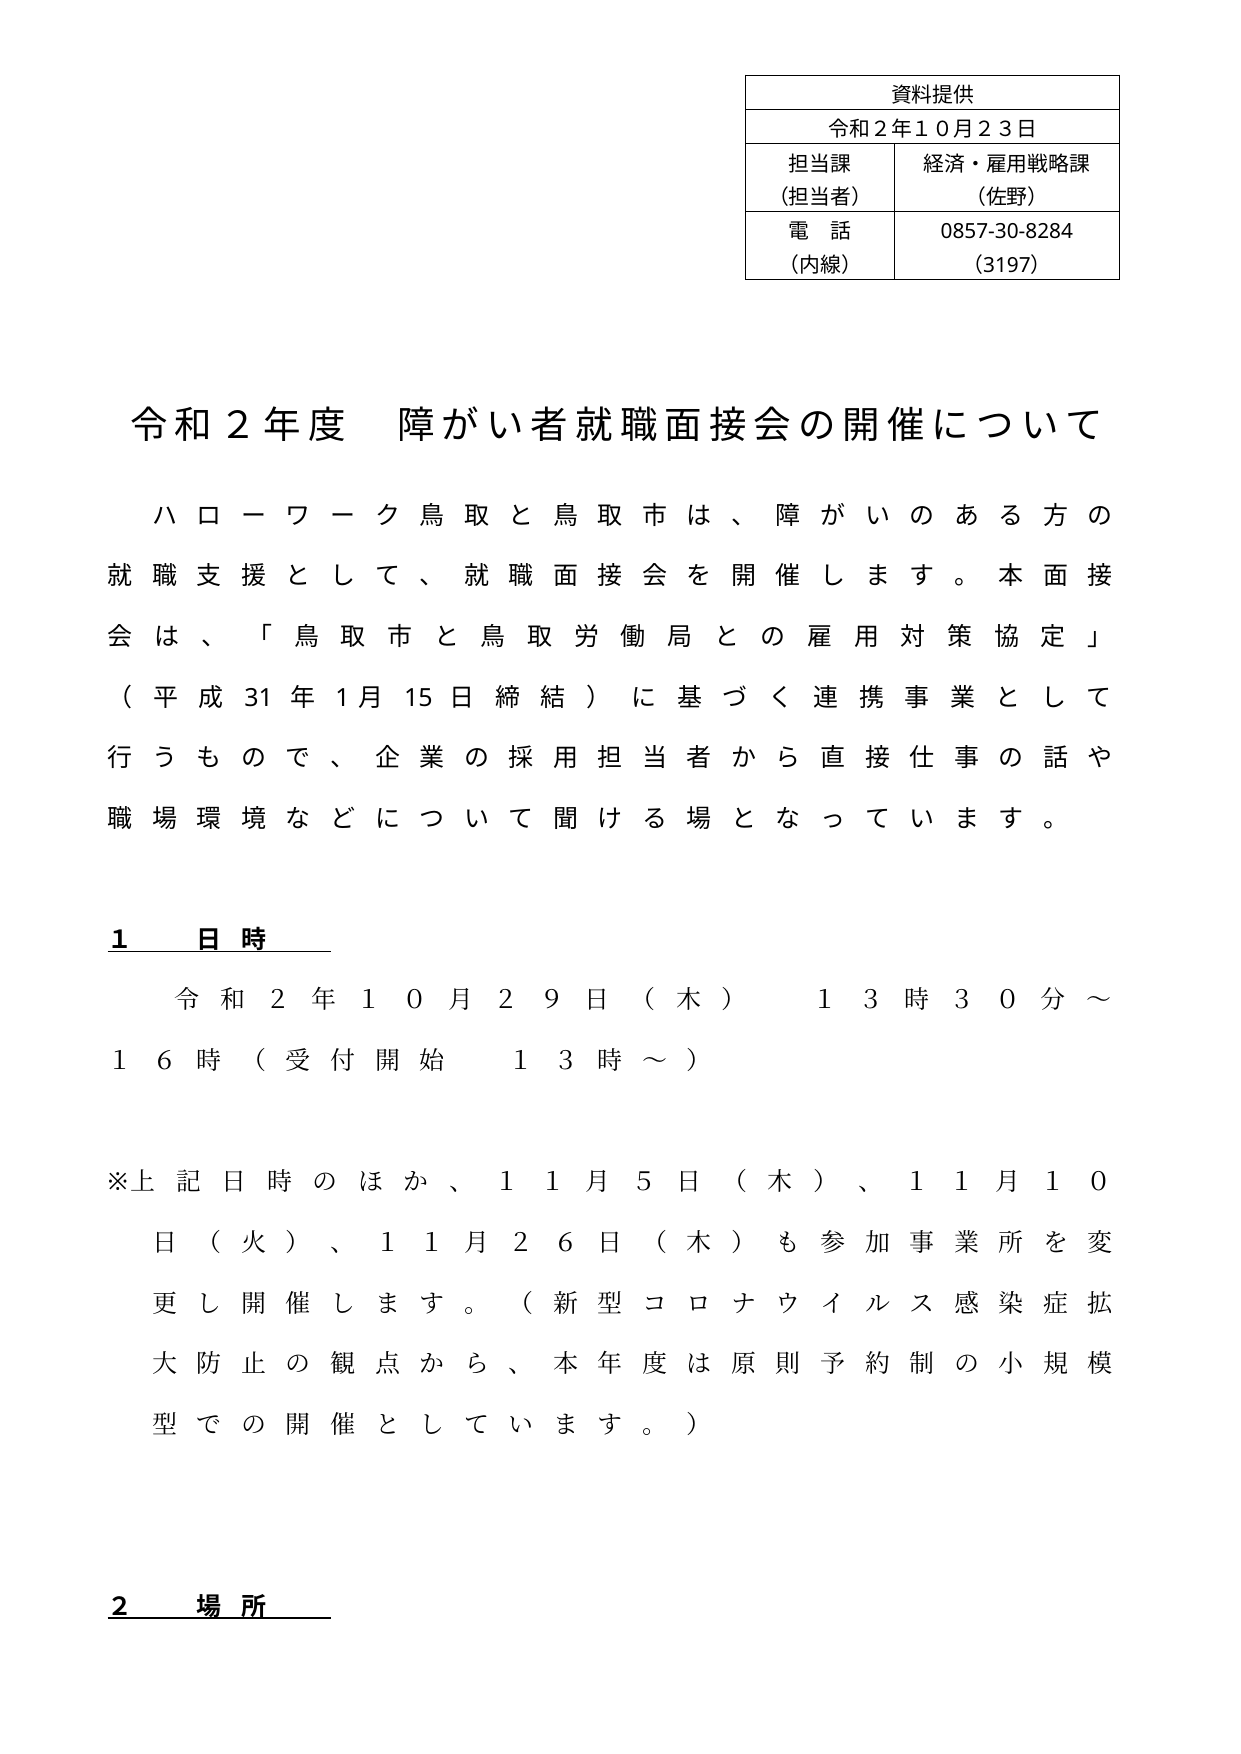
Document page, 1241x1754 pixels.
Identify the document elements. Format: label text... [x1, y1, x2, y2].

text ※上記日時のほか、１１月５日（木）、１１月１０日（火）、１１月２６日（木）も参加事業所を変更し開催します。（新型コロナウイルス感染症拡大防止の観点から、本年度は原則予約制の小規模型での開催としています。） [107, 1150, 1133, 1453]
text 令和２年度 障がい者就職面接会の開催について [107, 392, 1133, 453]
table_cell 令和２年１０月２３日 [746, 110, 1119, 143]
table_header 資料提供 [746, 76, 1119, 109]
text ハローワーク鳥取と鳥取市は、障がいのある方の就職支援として、就職面接会を開催します。本面接会は、「鳥取市と鳥取労働局との雇用対策協定」（平成31年1月15日締結）に基づく連携事業として行うもので、企業の採用担当者から直接仕事の話や職場環境などについて聞ける場となっています。 [107, 483, 1133, 847]
table_cell 電 話 （内線） [746, 212, 894, 279]
table_cell 0857-30-8284 （3197） [895, 212, 1119, 279]
table_cell 経済・雇用戦略課 （佐野） [895, 144, 1119, 211]
text 令和２年１０月２９日（木） １３時３０分～１６時（受付開始 １３時～） [107, 968, 1133, 1089]
text ２ 場所 [107, 1574, 1133, 1635]
table_cell 担当課 （担当者） [746, 144, 894, 211]
text １ 日時 [107, 907, 1133, 968]
